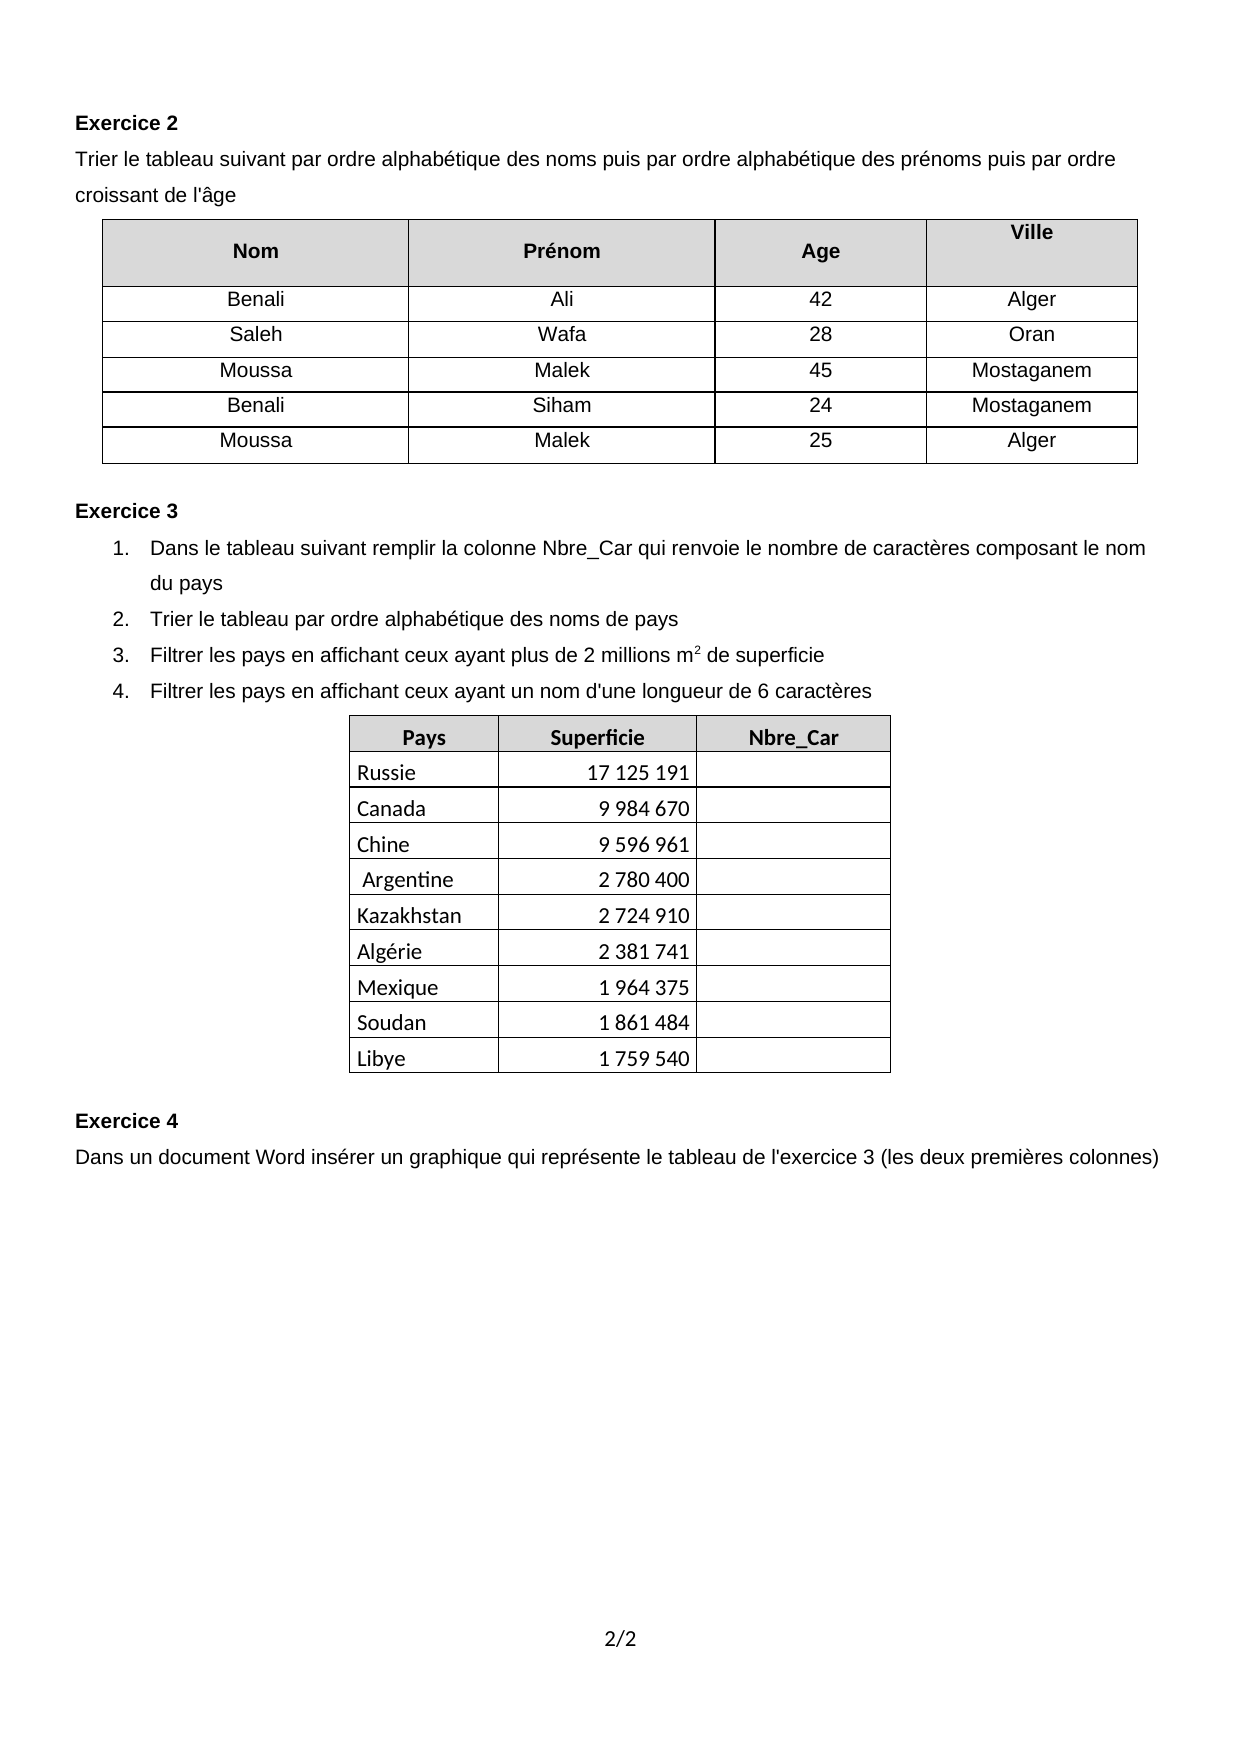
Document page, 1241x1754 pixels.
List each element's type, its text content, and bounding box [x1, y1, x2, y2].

list Filtrer les pays en affichant ceux ayant plus de 2 millions m2 de superficie [112, 643, 1165, 667]
table_cell Saleh [103, 322, 408, 357]
table_cell 42 [716, 287, 926, 321]
table_cell 1 964 375 [499, 966, 696, 1001]
text Dans un document Word insérer un graphique qui représente le tableau de l'exercice 3 (les deux premières colonnes) [75, 1145, 1165, 1169]
table_cell 1 759 540 [499, 1038, 696, 1072]
table_cell Mostaganem [927, 358, 1137, 391]
list Filtrer les pays en affichant ceux ayant un nom d'une longueur de 6 caractères [112, 679, 1165, 703]
table_cell Algérie [350, 930, 498, 965]
table_cell Kazakhstan [350, 895, 498, 929]
table_cell [697, 752, 890, 786]
table_cell Libye [350, 1038, 498, 1072]
text Exercice 4 [75, 1109, 1165, 1133]
table_cell Malek [409, 428, 714, 462]
table_cell 9 984 670 [499, 788, 696, 822]
table_cell [697, 930, 890, 965]
table_cell Mexique [350, 966, 498, 1001]
table_cell Siham [409, 393, 714, 426]
table_cell Argentine [350, 859, 498, 894]
table_cell Moussa [103, 358, 408, 391]
table_cell Alger [927, 428, 1137, 462]
table_cell [697, 859, 890, 894]
table_cell [697, 823, 890, 858]
table_header Superficie [499, 716, 696, 751]
table_cell 9 596 961 [499, 823, 696, 858]
table_cell [697, 1002, 890, 1037]
table_cell Ali [409, 287, 714, 321]
table_cell Benali [103, 287, 408, 321]
table_header Nbre_Car [697, 716, 890, 751]
table_cell Canada [350, 788, 498, 822]
table_cell [697, 966, 890, 1001]
table_cell 45 [716, 358, 926, 391]
table_cell Alger [927, 287, 1137, 321]
table_cell 28 [716, 322, 926, 357]
table_cell Russie [350, 752, 498, 786]
table_header Age [716, 220, 926, 286]
table_cell [697, 1038, 890, 1072]
table_cell Moussa [103, 428, 408, 462]
table_cell Benali [103, 393, 408, 426]
text Exercice 2 [75, 111, 1165, 135]
table_cell 2 724 910 [499, 895, 696, 929]
table_cell 25 [716, 428, 926, 462]
table_cell 24 [716, 393, 926, 426]
table_cell 2 381 741 [499, 930, 696, 965]
table_cell Malek [409, 358, 714, 391]
table_header Ville [927, 220, 1137, 286]
text Exercice 3 [75, 499, 1165, 523]
list Dans le tableau suivant remplir la colonne Nbre_Car qui renvoie le nombre de caractères composant le nom du pays [112, 535, 1165, 595]
table_cell Wafa [409, 322, 714, 357]
table_cell [697, 788, 890, 822]
table_header Prénom [409, 220, 714, 286]
table_cell Soudan [350, 1002, 498, 1037]
table_cell [697, 895, 890, 929]
table_header Pays [350, 716, 498, 751]
text Trier le tableau suivant par ordre alphabétique des noms puis par ordre alphabétique des prénoms puis par ordre croissant de l'âge [75, 147, 1165, 207]
table_cell Chine [350, 823, 498, 858]
table_cell 1 861 484 [499, 1002, 696, 1037]
table_cell 2 780 400 [499, 859, 696, 894]
list Trier le tableau par ordre alphabétique des noms de pays [112, 607, 1165, 631]
table_cell Mostaganem [927, 393, 1137, 426]
table_cell Oran [927, 322, 1137, 357]
table_cell 17 125 191 [499, 752, 696, 786]
table_header Nom [103, 220, 408, 286]
